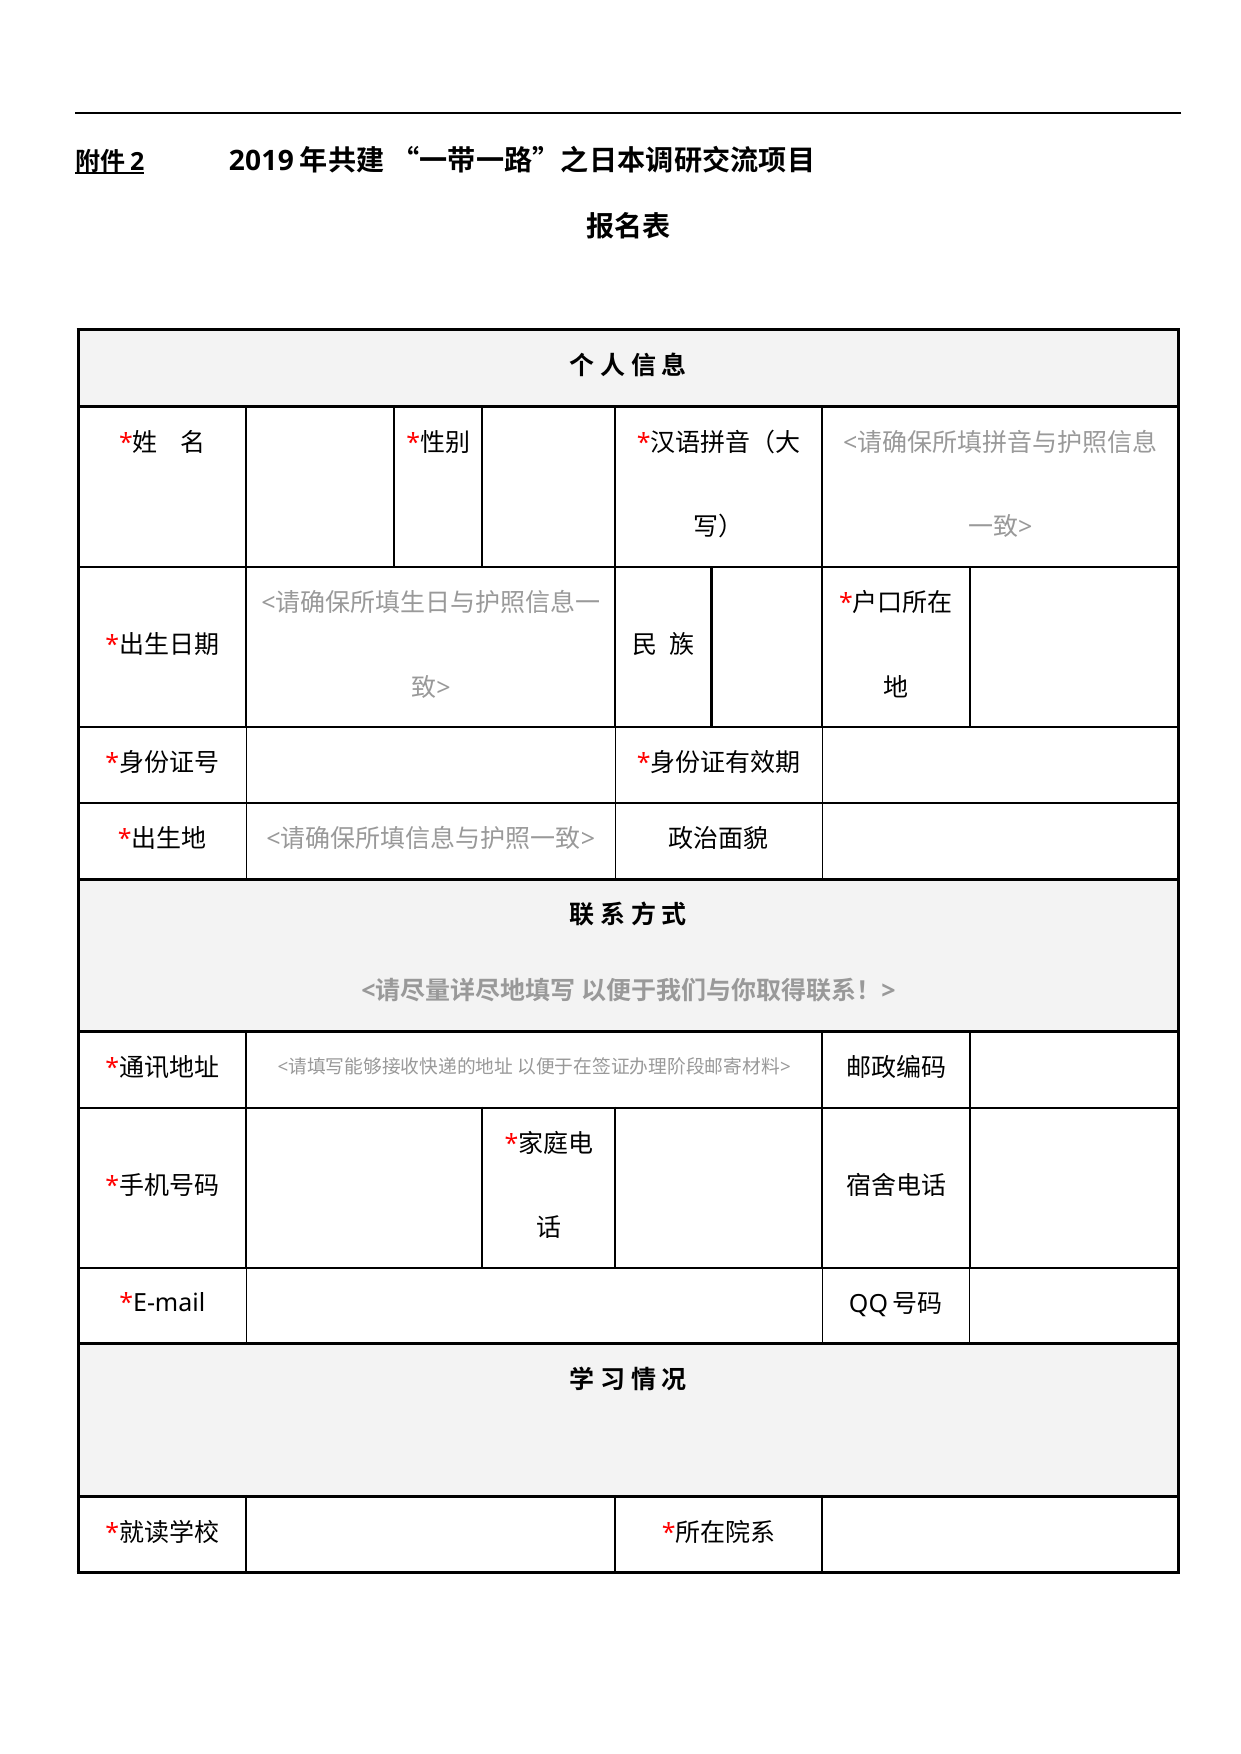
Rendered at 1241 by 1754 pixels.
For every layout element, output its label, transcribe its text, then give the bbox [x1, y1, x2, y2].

table_cell 联 系 方 式 <请尽量详尽地填写 以便于我们与你取得联系！> [80, 881, 1177, 1030]
table_cell [483, 408, 614, 566]
table_cell <请确保所填拼音与护照信息一致> [823, 408, 1177, 566]
table_cell [823, 1498, 1177, 1571]
table_cell <请填写能够接收快递的地址 以便于在签证办理阶段邮寄材料> [247, 1033, 821, 1107]
table_cell QQ号码 [823, 1269, 969, 1342]
table_cell [616, 1109, 821, 1267]
text 附件2 2019年共建 “一带一路”之日本调研交流项目 [75, 125, 1181, 190]
table_cell [823, 728, 1177, 802]
table_cell *姓 名 [80, 408, 245, 566]
table_cell [247, 728, 615, 802]
table_cell [247, 1498, 614, 1571]
table_header 个 人 信 息 [80, 331, 1177, 405]
text 报名表 [75, 191, 1181, 256]
table_cell [823, 804, 1177, 877]
table_cell *出生地 [80, 804, 246, 877]
table_cell *通讯地址 [80, 1033, 245, 1107]
table_cell 邮政编码 [823, 1033, 969, 1107]
table_cell [971, 1109, 1177, 1267]
table_cell 宿舍电话 [823, 1109, 969, 1267]
table_cell *家庭电话 [483, 1109, 614, 1267]
table_cell *就读学校 [80, 1498, 245, 1571]
table_cell <请确保所填信息与护照一致> [247, 804, 615, 877]
table_cell [247, 408, 393, 566]
table_cell [970, 1269, 1177, 1342]
table_cell [247, 1109, 481, 1267]
table_cell *所在院系 [616, 1498, 821, 1571]
table_cell 民 族 [616, 568, 710, 726]
table_cell *汉语拼音（大写） [616, 408, 821, 566]
table_cell *E-mail [80, 1269, 246, 1342]
table_cell [971, 1033, 1177, 1107]
table_cell *身份证有效期 [616, 728, 822, 802]
table_cell *户口所在地 [823, 568, 969, 726]
table_cell *性别 [395, 408, 481, 566]
table_cell 政治面貌 [616, 804, 822, 877]
table_cell *手机号码 [80, 1109, 245, 1267]
table_cell 学 习 情 况 [80, 1345, 1177, 1495]
table_cell <请确保所填生日与护照信息一致> [247, 568, 614, 726]
table_cell [713, 568, 821, 726]
table_cell [971, 568, 1177, 726]
table_cell [247, 1269, 822, 1342]
table_cell *出生日期 [80, 568, 245, 726]
table_cell *身份证号 [80, 728, 246, 802]
